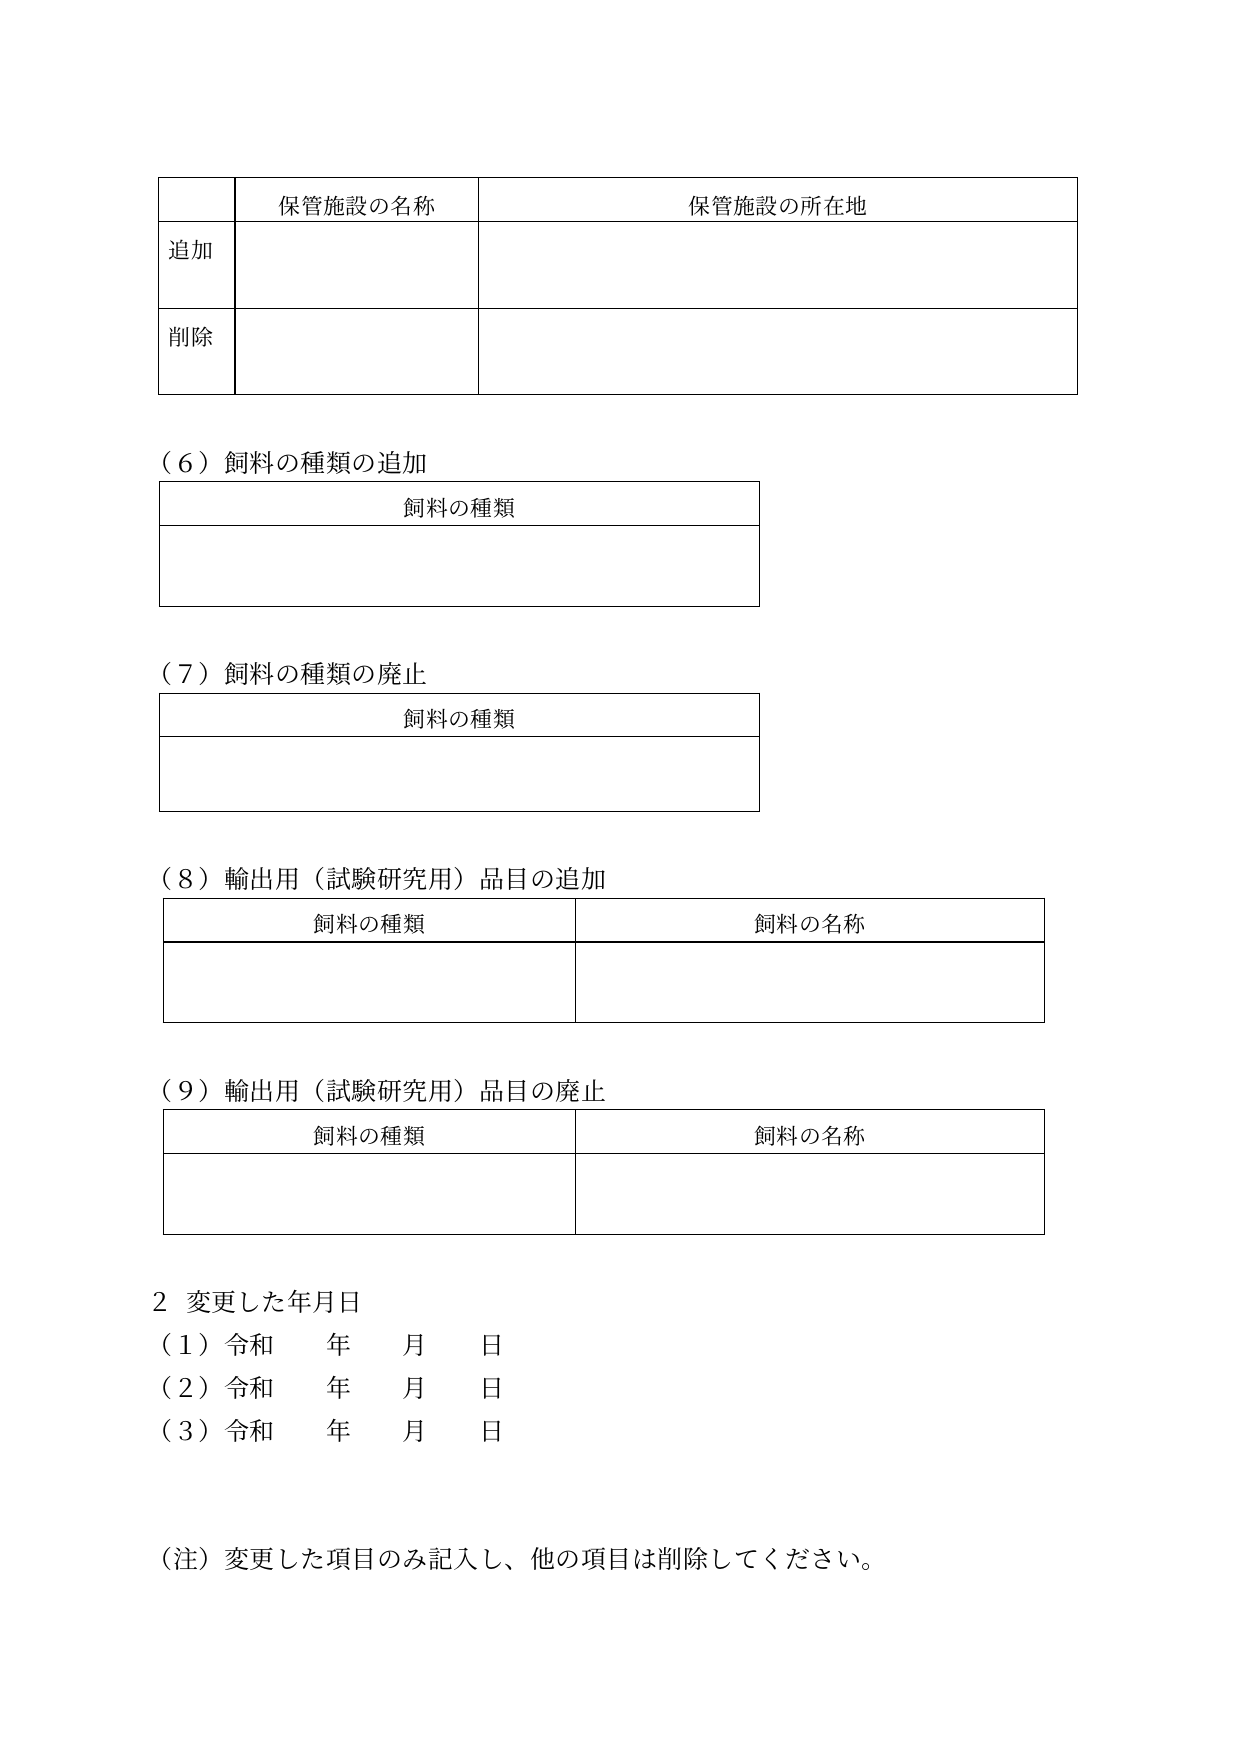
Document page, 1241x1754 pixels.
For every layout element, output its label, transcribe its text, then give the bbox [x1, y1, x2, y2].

table_header 飼料の名称 [576, 1110, 1044, 1153]
text （６）飼料の種類の追加 [148, 438, 1096, 481]
table_cell 削除 [159, 309, 234, 394]
table_header 飼料の種類 [160, 482, 759, 525]
table_cell [576, 943, 1044, 1022]
table_cell [160, 737, 759, 811]
text （２）令和 年 月 日 [148, 1363, 1096, 1406]
text （７）飼料の種類の廃止 [148, 649, 1096, 692]
table_cell [236, 309, 478, 394]
table_header 飼料の種類 [164, 1110, 575, 1153]
table_header 保管施設の名称 [236, 178, 478, 221]
table_cell [576, 1154, 1044, 1234]
table_cell [164, 1154, 575, 1234]
table_header 飼料の種類 [160, 694, 759, 736]
text （１）令和 年 月 日 [148, 1320, 1096, 1363]
table_cell [236, 222, 478, 308]
text ２ 変更した年月日 [148, 1278, 1096, 1320]
table_header 飼料の種類 [164, 899, 575, 941]
table_cell [160, 526, 759, 606]
table_cell [479, 309, 1077, 394]
table_cell 追加 [159, 222, 234, 308]
table_header 保管施設の所在地 [479, 178, 1077, 221]
text （注）変更した項目のみ記入し、他の項目は削除してください。 [148, 1534, 1096, 1577]
text （８）輸出用（試験研究用）品目の追加 [148, 855, 1096, 897]
text （９）輸出用（試験研究用）品目の廃止 [148, 1066, 1096, 1109]
table_cell [164, 943, 575, 1022]
text （３）令和 年 月 日 [148, 1406, 1096, 1449]
table_header [159, 178, 234, 221]
table_cell [479, 222, 1077, 308]
table_header 飼料の名称 [576, 899, 1044, 941]
